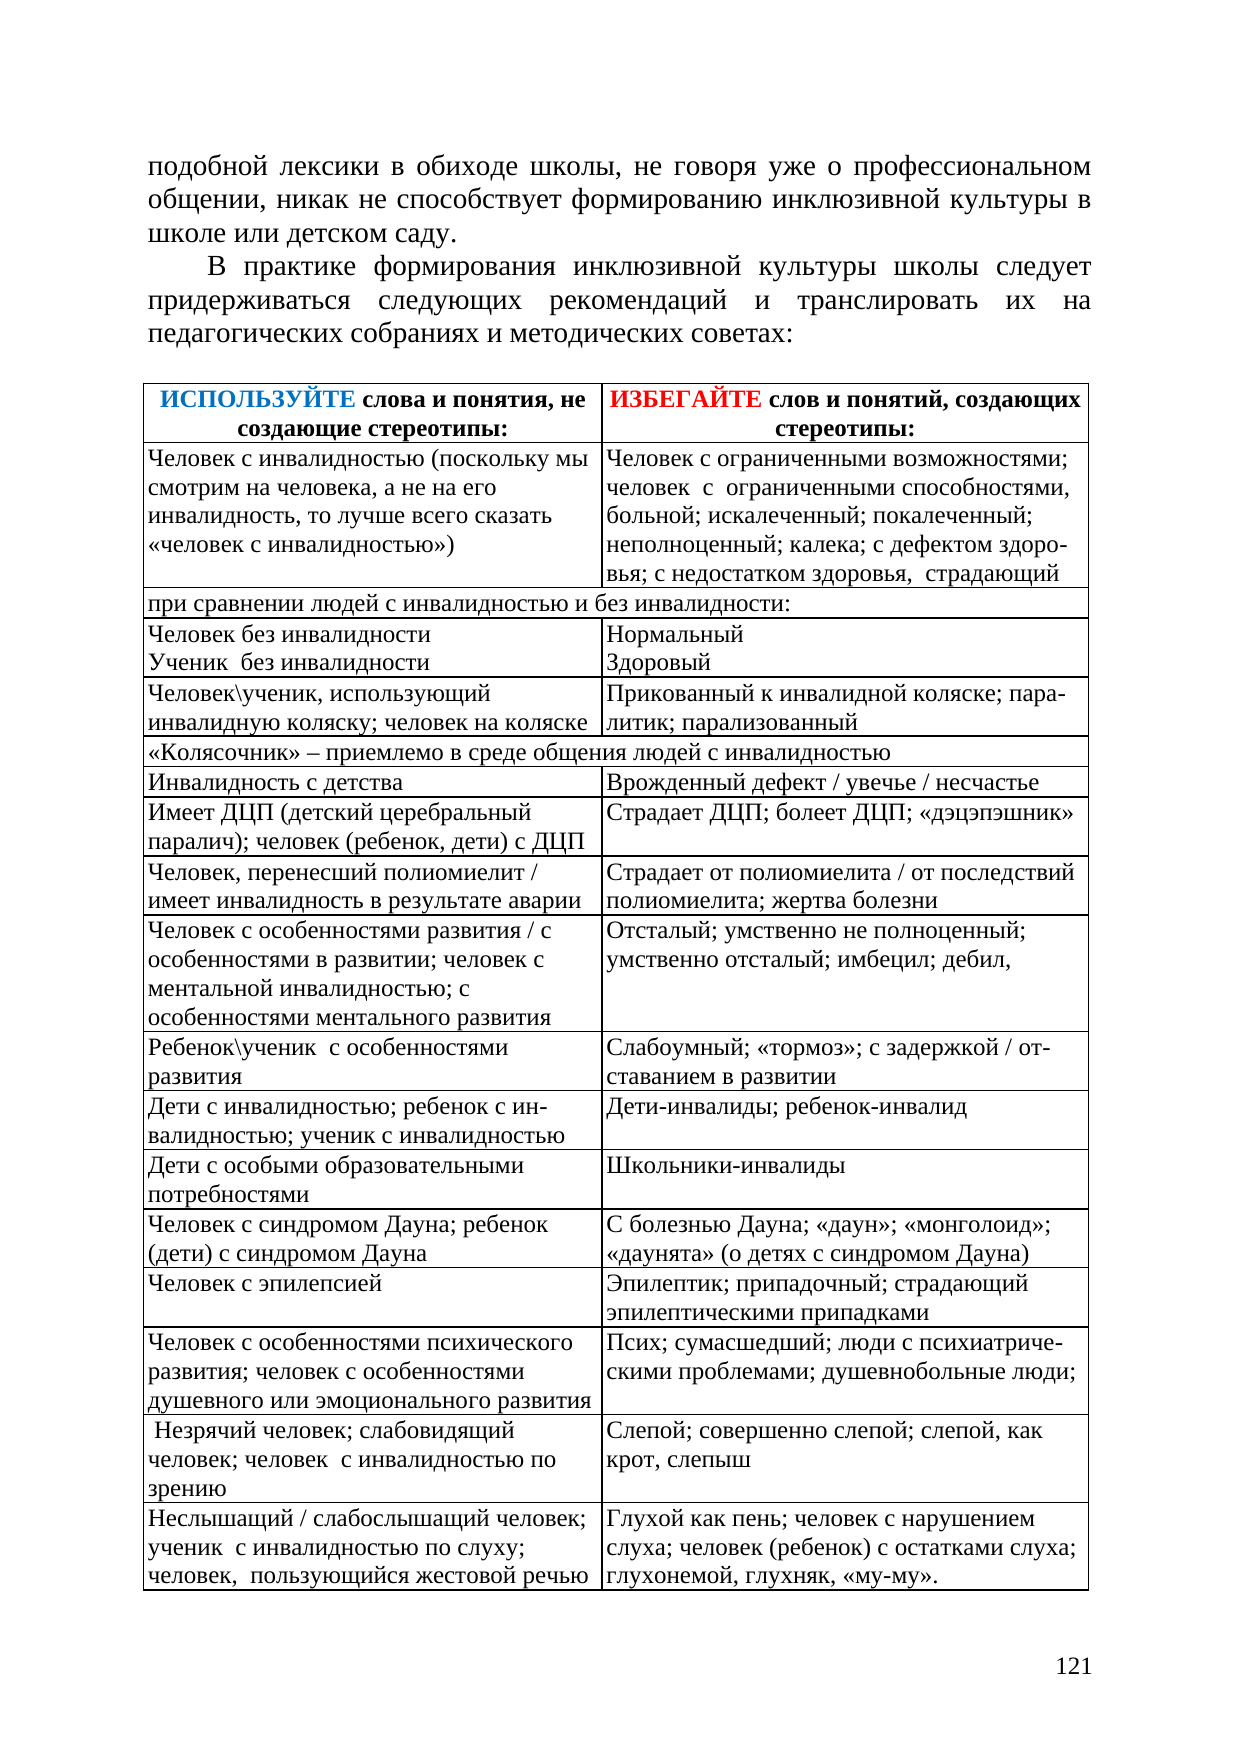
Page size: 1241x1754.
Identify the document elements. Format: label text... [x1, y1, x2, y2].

table_cell Слепой; совершенно слепой; слепой, как крот, слепыш [603, 1415, 1088, 1502]
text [148, 148, 1092, 248]
table_cell Отсталый; умственно не полноценный; умственно отсталый; имбецил; дебил, [603, 916, 1088, 1031]
table_header ИЗБЕГАЙТЕ слов и понятий, создающих стереотипы: [603, 384, 1088, 442]
table_cell Человек с особенностями развития / с особенностями в развитии; человек с ментальной инвалидностью; с особенностями ментального развития [144, 916, 601, 1031]
table_cell «Колясочник» – приемлемо в среде общения людей с инвалидностью [144, 737, 1088, 766]
table_cell Нормальный Здоровый [603, 619, 1088, 676]
table_cell Инвалидность с детства [144, 767, 601, 796]
table_cell Человек с ограниченными возможностями; человек с ограниченными способностями, больной; искалеченный; покалеченный; неполноценный; калека; с дефектом здоровья; с недостатком здоровья, страдающий [603, 443, 1088, 587]
table_cell Человек с синдромом Дауна; ребенок (дети) с синдромом Дауна [144, 1210, 601, 1267]
table_cell Человек с особенностями психического развития; человек с особенностями душевного или эмоционального развития [144, 1328, 601, 1414]
table_cell Человек\ученик, использующий инвалидную коляску; человек на коляске [144, 678, 601, 735]
table_cell Человек с эпилепсией [144, 1268, 601, 1326]
table_cell Человек без инвалидности Ученик без инвалидности [144, 619, 601, 676]
table_cell Страдает от полиомиелита / от последствий полиомиелита; жертва болезни [603, 857, 1088, 914]
table_cell Человек с инвалидностью (поскольку мы смотрим на человека, а не на его инвалидность, то лучше всего сказать «человек с инвалидностью») [144, 443, 601, 587]
table_cell Школьники-инвалиды [603, 1150, 1088, 1208]
table_cell Дети-инвалиды; ребенок-инвалид [603, 1091, 1088, 1149]
table_cell Дети с инвалидностью; ребенок с инвалидностью; ученик с инвалидностью [144, 1091, 601, 1149]
table_cell при сравнении людей с инвалидностью и без инвалидности: [144, 588, 1088, 617]
table_header ИСПОЛЬЗУЙТЕ слова и понятия, не создающие стереотипы: [144, 384, 601, 442]
table_cell Врожденный дефект / увечье / несчастье [603, 767, 1088, 796]
table_cell Прикованный к инвалидной коляске; паралитик; парализованный [603, 678, 1088, 735]
table_cell Ребенок\ученик с особенностями развития [144, 1032, 601, 1090]
table_cell Дети с особыми образовательными потребностями [144, 1150, 601, 1208]
table_cell Псих; сумасшедший; люди с психиатрическими проблемами; душевнобольные люди; [603, 1328, 1088, 1414]
table_cell Человек, перенесший полиомиелит / имеет инвалидность в результате аварии [144, 857, 601, 914]
table_cell Неслышащий / слабослышащий человек; ученик с инвалидностью по слуху; человек, пользующийся жестовой речью [144, 1503, 601, 1589]
text В практике формирования инклюзивной культуры школы следует придерживаться следующих рекомендаций и транслировать их на педагогических собраниях и методических советах: [148, 248, 1092, 349]
table_cell Незрячий человек; слабовидящий человек; человек с инвалидностью по зрению [144, 1415, 601, 1502]
table_cell С болезнью Дауна; «даун»; «монголоид»; «даунята» (о детях с синдромом Дауна) [603, 1210, 1088, 1267]
table_cell Страдает ДЦП; болеет ДЦП; «дэцэпэшник» [603, 798, 1088, 855]
table_cell Эпилептик; припадочный; страдающий эпилептическими припадками [603, 1268, 1088, 1326]
table_cell Имеет ДЦП (детский церебральный паралич); человек (ребенок, дети) с ДЦП [144, 798, 601, 855]
table_cell Глухой как пень; человек с нарушением слуха; человек (ребенок) с остатками слуха; глухонемой, глухняк, «му-му». [603, 1503, 1088, 1589]
table_cell Слабоумный; «тормоз»; с задержкой / отставанием в развитии [603, 1032, 1088, 1090]
